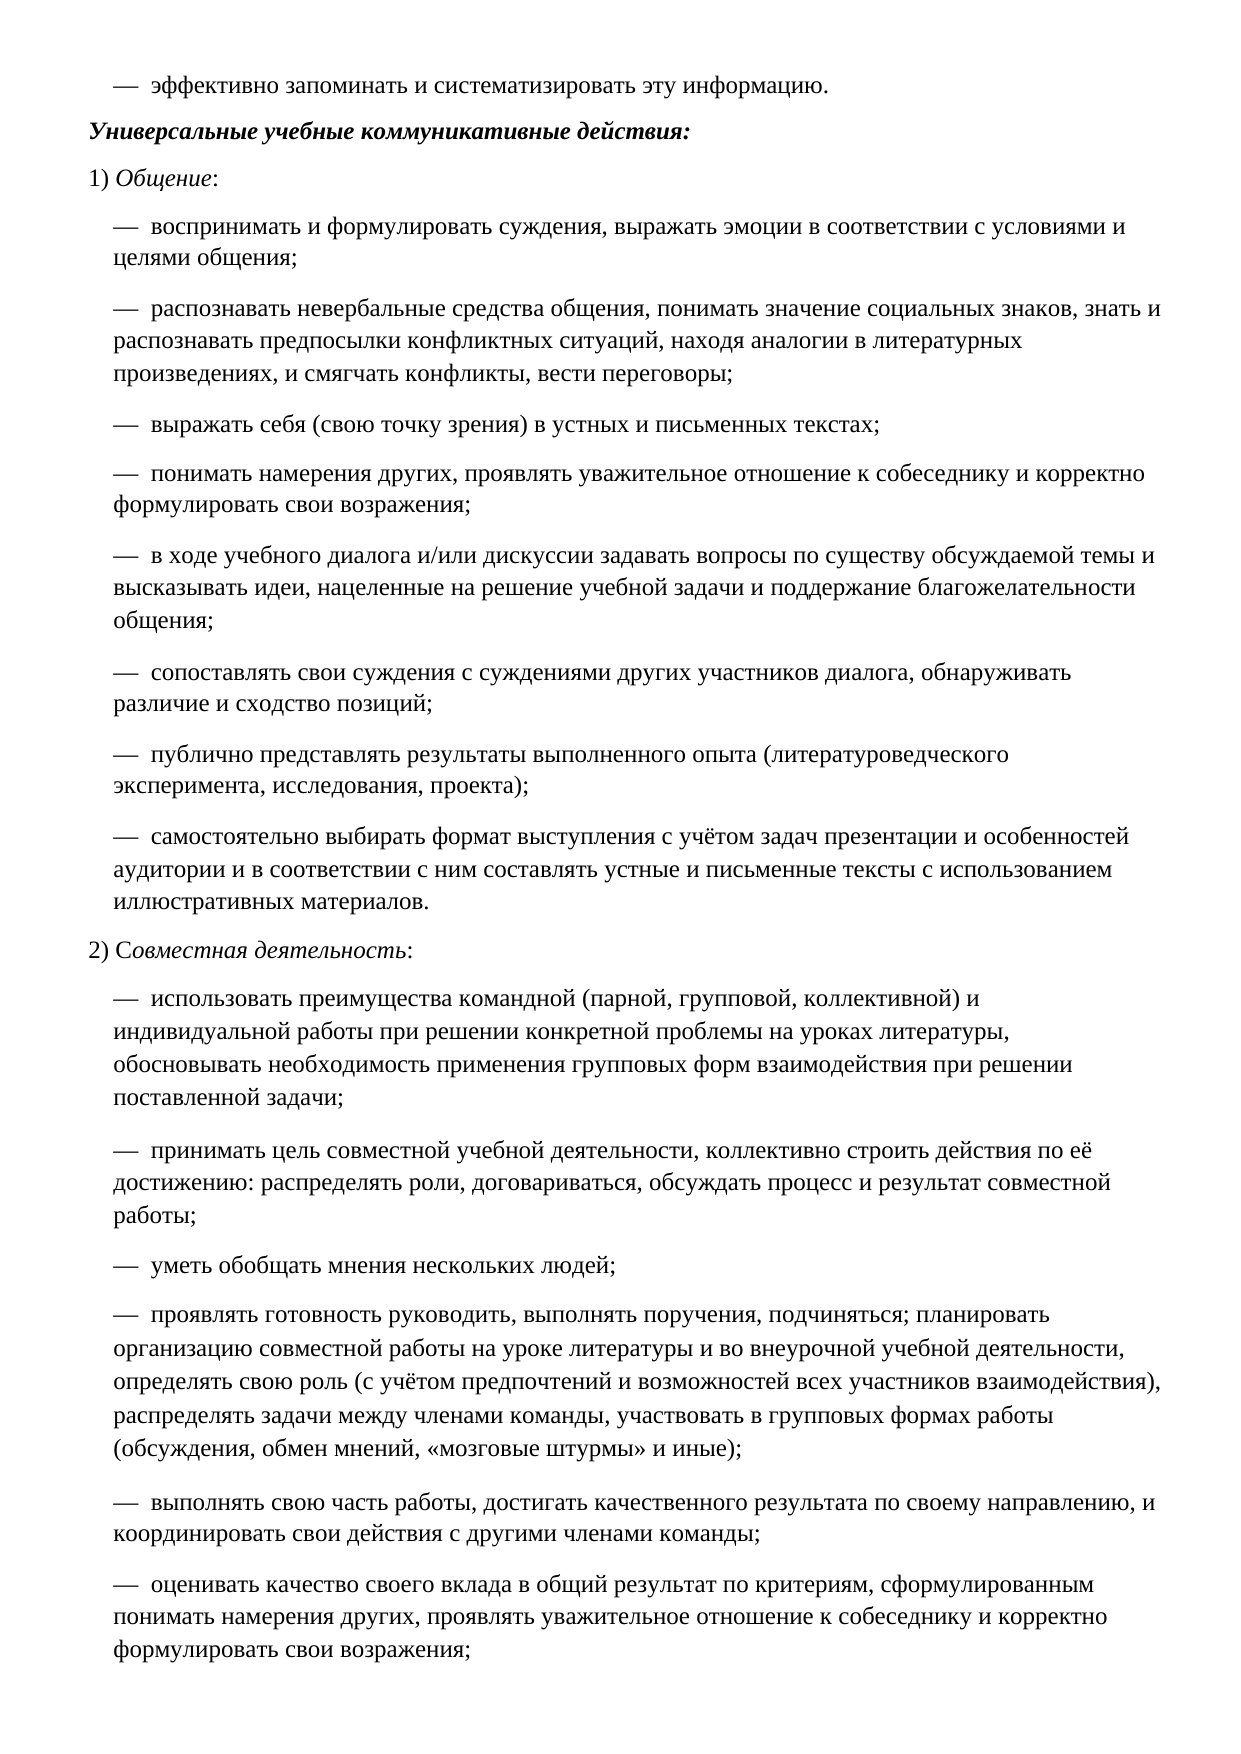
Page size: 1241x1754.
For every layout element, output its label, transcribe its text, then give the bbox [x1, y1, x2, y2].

text — распознавать невербальные средства общения, понимать значение социальных знаков, знать и распознавать предпосылки конфликтных ситуаций, находя аналогии в литературных произведениях, и смягчать конфликты, вести переговоры; [113, 293, 1164, 387]
text — сопоставлять свои суждения с суждениями других участников диалога, обнаруживать различие и сходство позиций; [113, 657, 1074, 717]
text Универсальные учебные коммуникативные действия: [88, 118, 1164, 145]
text 1) Общение: [88, 165, 1164, 192]
text 2) Совместная деятельность: [88, 937, 1164, 964]
text — проявлять готовность руководить, выполнять поручения, подчиняться; планировать организацию совместной работы на уроке литературы и во внеурочной учебной деятельности, определять свою роль (с учётом предпочтений и возможностей всех участников взаимодействия), распределять задачи между членами команды, участвовать в групповых формах работы (обсуждения, обмен мнений, «мозговые штурмы» и иные); [113, 1299, 1164, 1462]
text — уметь обобщать мнения нескольких людей; [113, 1252, 1164, 1279]
text — принимать цель совместной учебной деятельности, коллективно строить действия по её достижению: распределять роли, договариваться, обсуждать процесс и результат совместной работы; [113, 1135, 1119, 1229]
text — публично представлять результаты выполненного опыта (литературоведческого эксперимента, исследования, проекта); [113, 739, 1014, 799]
text — оценивать качество своего вклада в общий результат по критериям, сформулированным понимать намерения других, проявлять уважительное отношение к собеседнику и корректно формулировать свои возражения; [113, 1569, 1119, 1662]
text — использовать преимущества командной (парной, групповой, коллективной) и индивидуальной работы при решении конкретной проблемы на уроках литературы, обосновывать необходимость применения групповых форм взаимодействия при решении поставленной задачи; [113, 983, 1074, 1111]
text — выполнять свою часть работы, достигать качественного результата по своему направлению, и координировать свои действия с другими членами команды; [113, 1487, 1164, 1547]
text — в ходе учебного диалога и/или дискуссии задавать вопросы по существу обсуждаемой темы и высказывать идеи, нацеленные на решение учебной задачи и поддержание благожелательности общения; [113, 540, 1164, 633]
text — эффективно запоминать и систематизировать эту информацию. [113, 72, 1164, 99]
text — выражать себя (свою точку зрения) в устных и письменных текстах; [113, 410, 1164, 438]
text — воспринимать и формулировать суждения, выражать эмоции в соответствии с условиями и целями общения; [113, 211, 1134, 271]
text — самостоятельно выбирать формат выступления с учётом задач презентации и особенностей аудитории и в соответствии с ним составлять устные и письменные тексты с использованием иллюстративных материалов. [113, 821, 1134, 915]
text — понимать намерения других, проявлять уважительное отношение к собеседнику и корректно формулировать свои возражения; [113, 458, 1149, 518]
